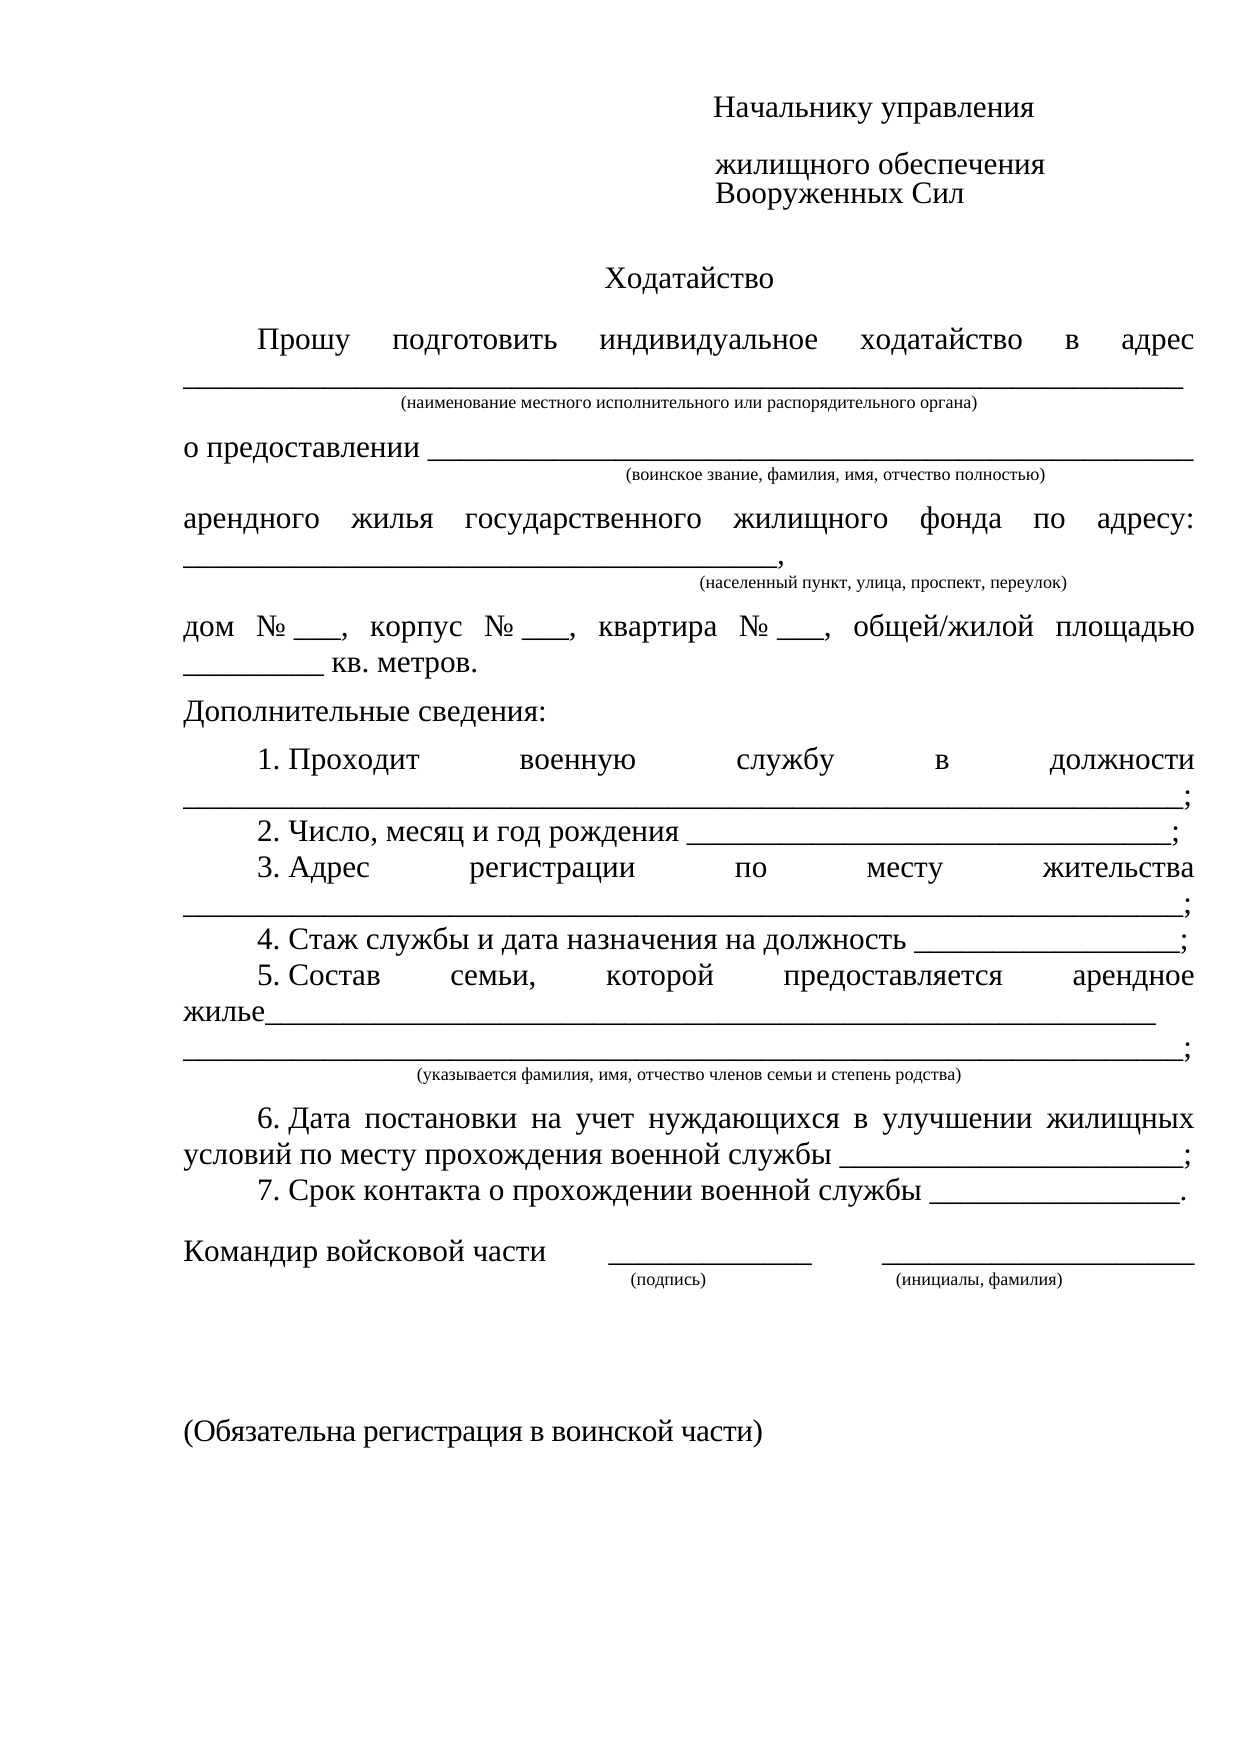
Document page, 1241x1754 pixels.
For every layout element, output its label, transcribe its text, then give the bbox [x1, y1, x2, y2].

text Ходатайство [183, 259, 1195, 295]
text 7. Срок контакта о прохождении военной службы ________________. [183, 1172, 1195, 1207]
text дом № ___, корпус № ___, квартира № ___, общей/жилой площадью _________ кв. метров. [183, 607, 1195, 679]
text Дополнительные сведения: [183, 692, 1195, 728]
text 4. Стаж службы и дата назначения на должность _________________; [183, 920, 1195, 956]
text Командир войсковой части _____________ ____________________ [183, 1232, 1195, 1268]
text Вооруженных Сил [715, 180, 1195, 209]
text Прошу подготовить индивидуальное ходатайство в адрес ________________________________________________________________ [183, 320, 1195, 392]
text 3. Адрес регистрации по месту жительства ________________________________________________________________; [183, 848, 1195, 920]
text (Обязательна регистрация в воинской части) [183, 1412, 1187, 1448]
text ________________________________________________________________; [183, 1028, 1195, 1064]
text (населенный пункт, улица, проспект, переулок) [626, 572, 1195, 607]
text 1. Проходит военную службу в должности ________________________________________________________________; [183, 740, 1195, 812]
text (указывается фамилия, имя, отчество членов семьи и степень родства) [183, 1064, 1195, 1100]
text (подпись) (инициалы, фамилия) [183, 1268, 1195, 1304]
text Начальнику управления [183, 89, 1187, 124]
text жилищного обеспечения [715, 151, 1195, 180]
text 5. Состав семьи, которой предоставляется арендное жилье_________________________________________________________ [183, 956, 1195, 1028]
text арендного жилья государственного жилищного фонда по адресу: ______________________________________, [183, 500, 1195, 572]
text (наименование местного исполнительного или распорядительного органа) [183, 392, 1195, 428]
text о предоставлении _________________________________________________ [183, 428, 1195, 464]
text (воинское звание, фамилия, имя, отчество полностью) [552, 464, 1195, 500]
text 6. Дата постановки на учет нуждающихся в улучшении жилищных условий по месту прохождения военной службы ______________________; [183, 1100, 1195, 1172]
text 2. Число, месяц и год рождения _______________________________; [183, 812, 1195, 848]
